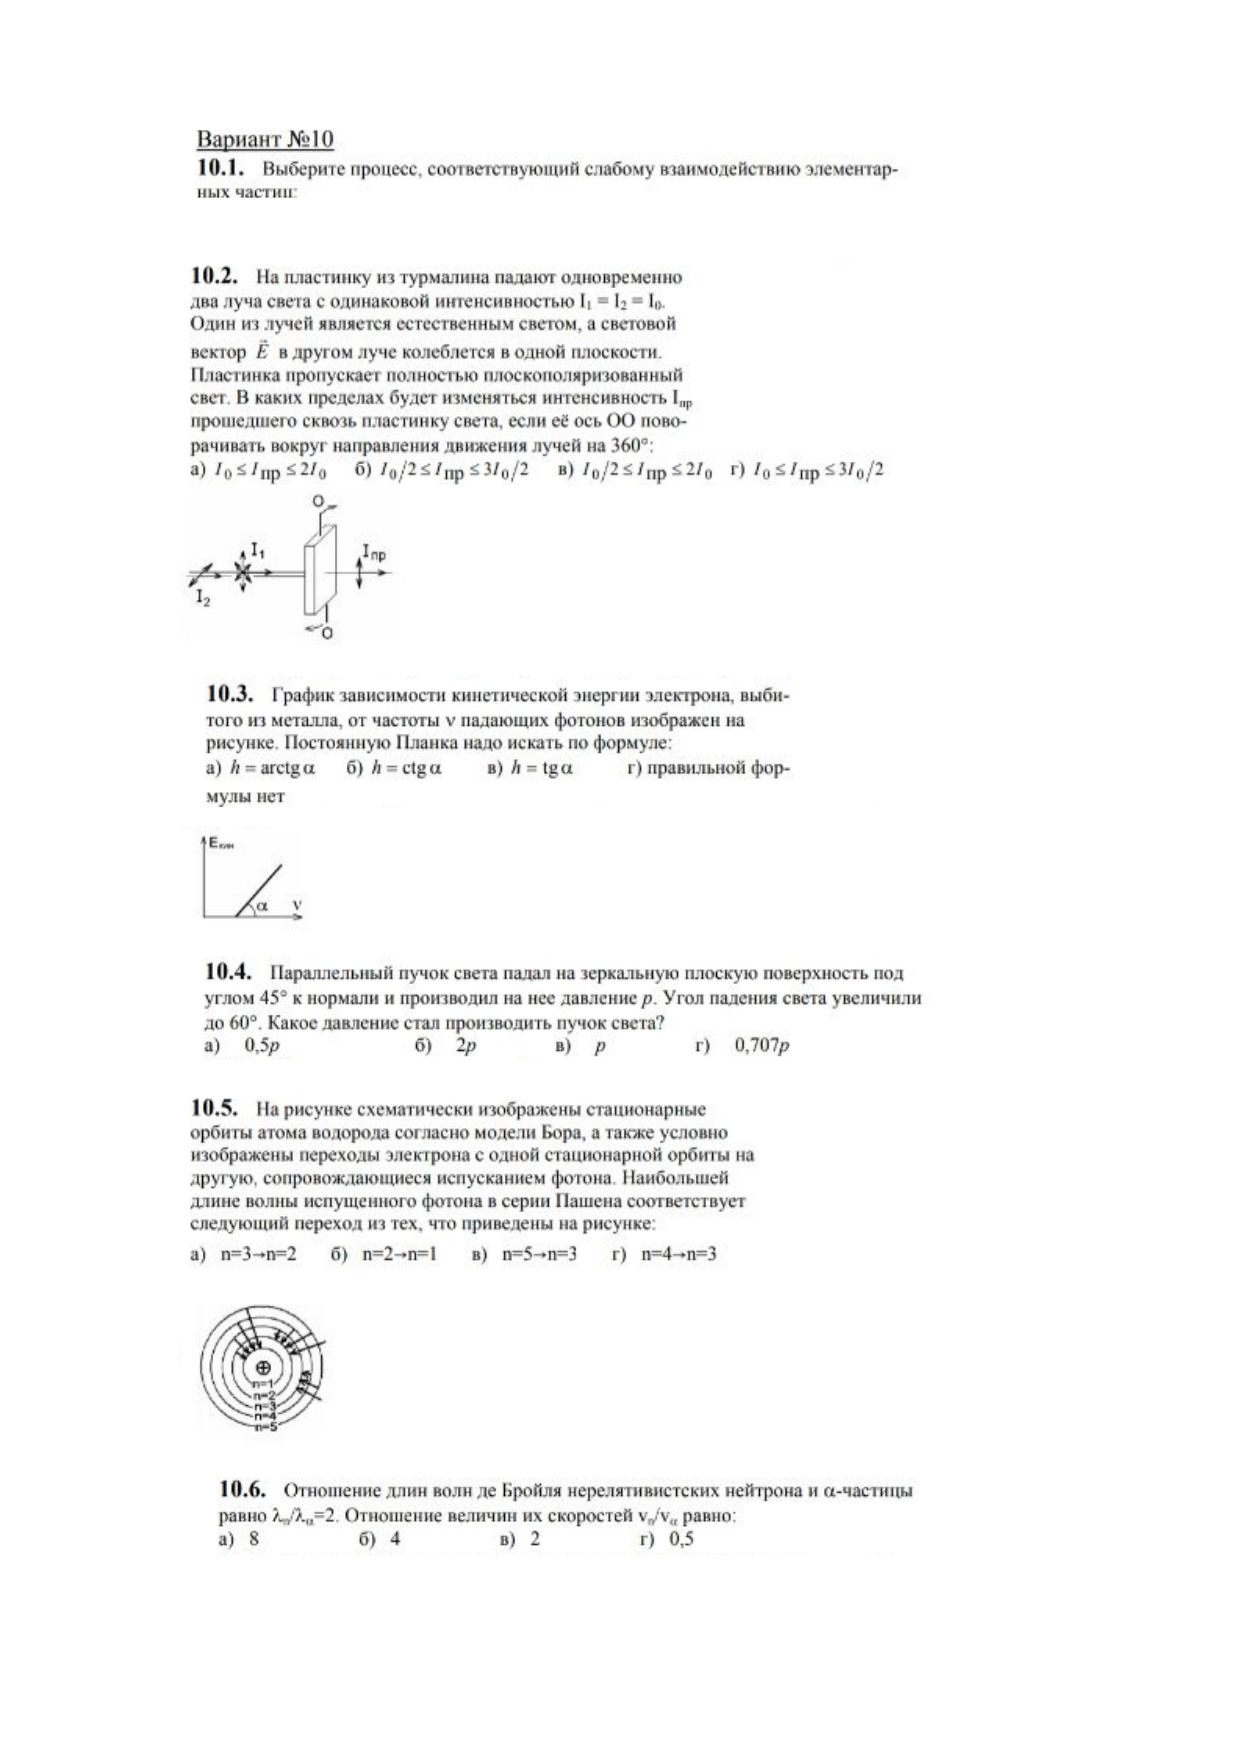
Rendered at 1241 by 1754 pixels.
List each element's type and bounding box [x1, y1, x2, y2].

picture [177, 118, 966, 1555]
